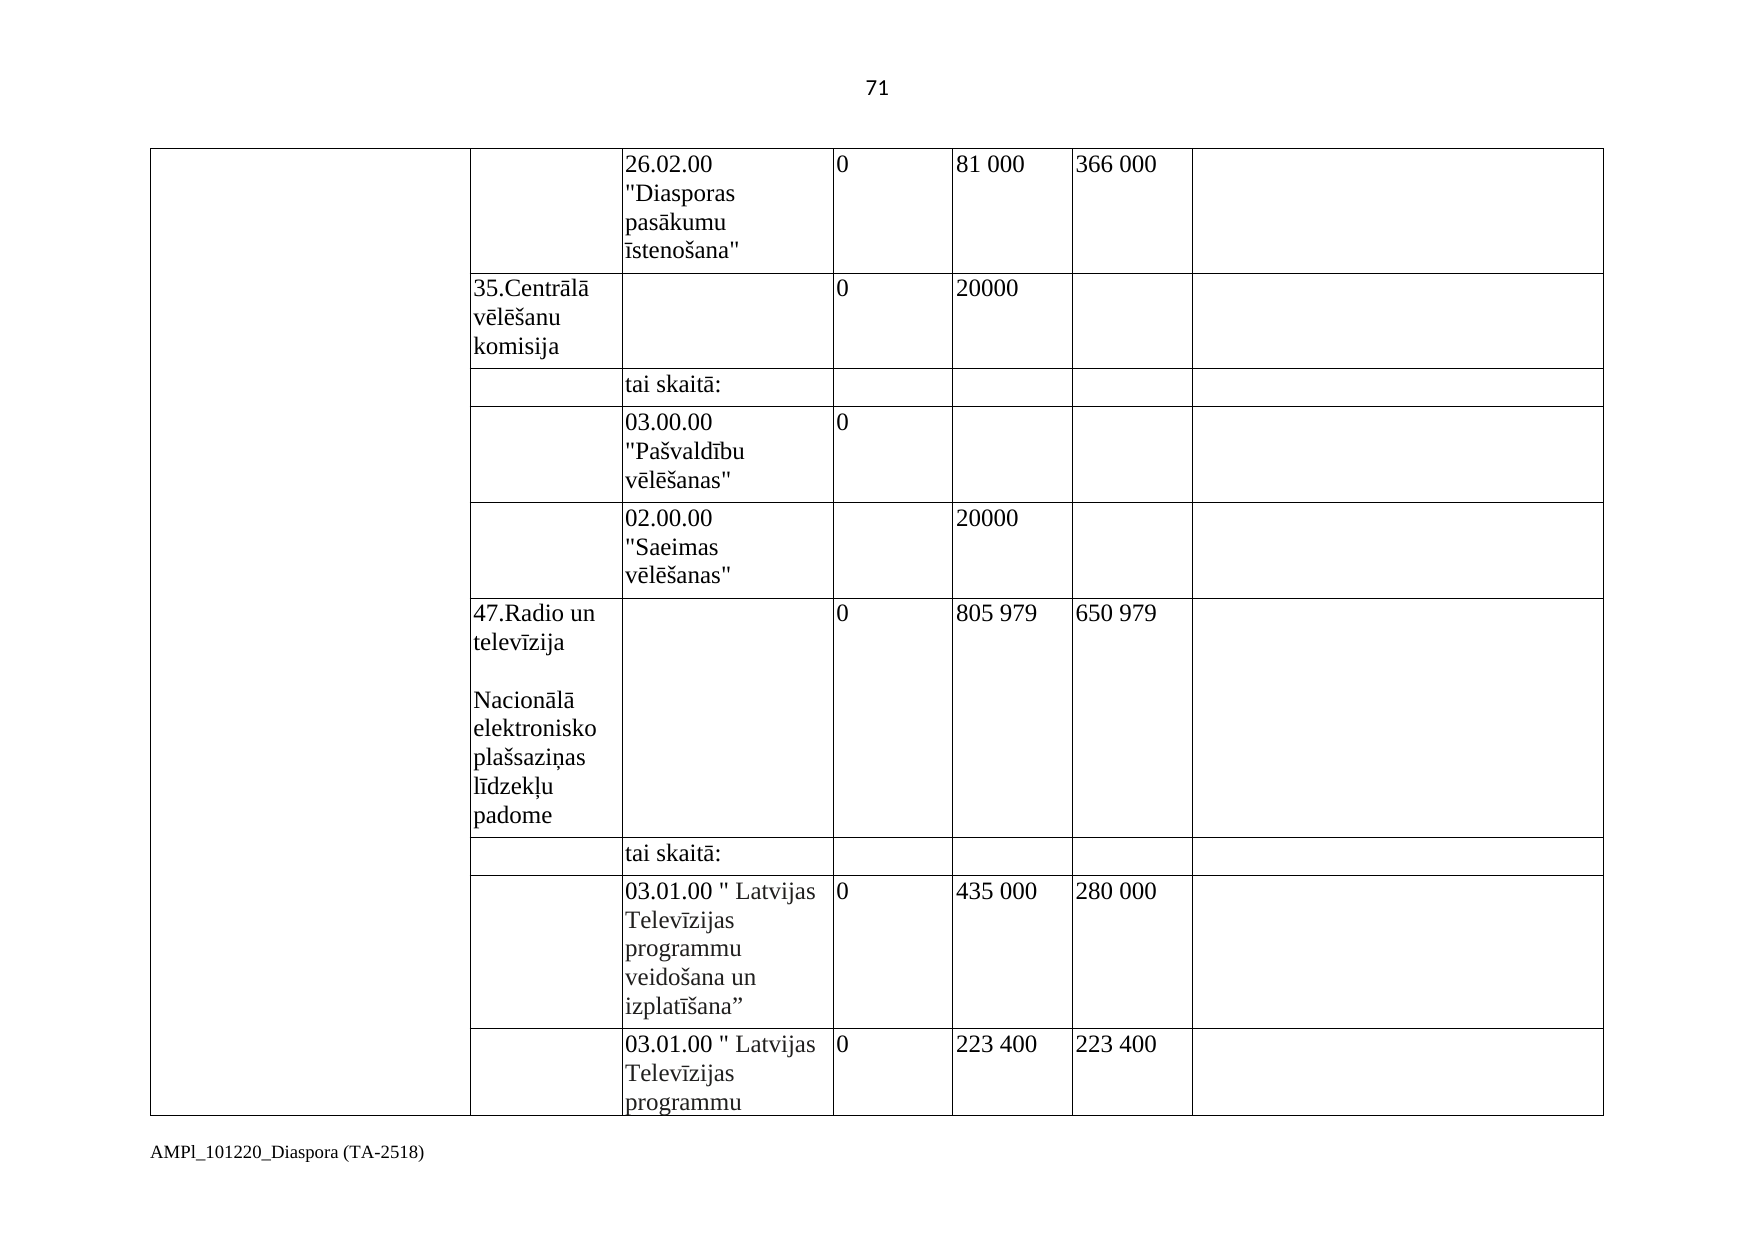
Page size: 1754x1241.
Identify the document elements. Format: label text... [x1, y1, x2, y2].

table_cell 47.Radio un televīzija Nacionālā elektronisko plašsaziņas līdzekļu padome [471, 599, 622, 837]
table_cell [1073, 274, 1192, 368]
table_cell 35.Centrālā vēlēšanu komisija [471, 274, 622, 368]
table_cell 0 [834, 876, 952, 1028]
table_cell [953, 838, 1072, 875]
table_cell [834, 838, 952, 875]
table_cell [953, 369, 1072, 406]
table_cell [1073, 369, 1192, 406]
table_cell [471, 369, 622, 406]
table_cell [623, 274, 833, 368]
table_cell 20000 [953, 274, 1072, 368]
table_cell [1193, 1029, 1603, 1115]
table_cell 20000 [953, 503, 1072, 597]
table_cell [471, 407, 622, 502]
table_cell tai skaitā: [623, 369, 833, 406]
table_cell 0 [834, 1029, 952, 1115]
table_cell 26.02.00 "Diasporas pasākumu īstenošana" [623, 149, 833, 272]
table_cell [1193, 503, 1603, 597]
table_cell 650 979 [1073, 599, 1192, 837]
table_cell 0 [834, 149, 952, 272]
table_cell [1193, 274, 1603, 368]
table_cell [1193, 599, 1603, 837]
table_cell [1073, 407, 1192, 502]
table_cell [1193, 407, 1603, 502]
table_cell [1073, 838, 1192, 875]
table_cell 03.00.00 "Pašvaldību vēlēšanas" [623, 407, 833, 502]
table_cell 366 000 [1073, 149, 1192, 272]
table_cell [623, 876, 833, 1028]
table_cell 0 [834, 599, 952, 837]
table_cell 435 000 [953, 876, 1072, 1028]
table_cell [471, 149, 622, 272]
table_cell [1073, 503, 1192, 597]
table_cell 280 000 [1073, 876, 1192, 1028]
table_cell [471, 503, 622, 597]
table_cell 0 [834, 407, 952, 502]
table_cell [623, 599, 833, 837]
table_cell 223 400 [953, 1029, 1072, 1115]
table_cell [834, 369, 952, 406]
table_cell [471, 1029, 622, 1115]
table_cell 81 000 [953, 149, 1072, 272]
table_cell 03.01.00 " Latvijas Televīzijas programmu veidošana un izplatīšana” [735, 1029, 833, 1115]
table_cell 805 979 [953, 599, 1072, 837]
table_cell [1193, 149, 1603, 272]
table_cell 0 [834, 274, 952, 368]
table_cell [953, 407, 1072, 502]
table_cell [834, 503, 952, 597]
table_cell [1193, 838, 1603, 875]
table_cell 03.01.00 " Latvijas Televīzijas programmu veidošana un izplatīšana” [623, 1029, 729, 1115]
table_cell tai skaitā: [623, 838, 833, 875]
table_cell [471, 876, 622, 1028]
table_cell 223 400 [1073, 1029, 1192, 1115]
table_cell [1193, 369, 1603, 406]
table_cell 02.00.00 "Saeimas vēlēšanas" [623, 503, 833, 597]
table_cell [1193, 876, 1603, 1028]
table_cell [471, 838, 622, 875]
